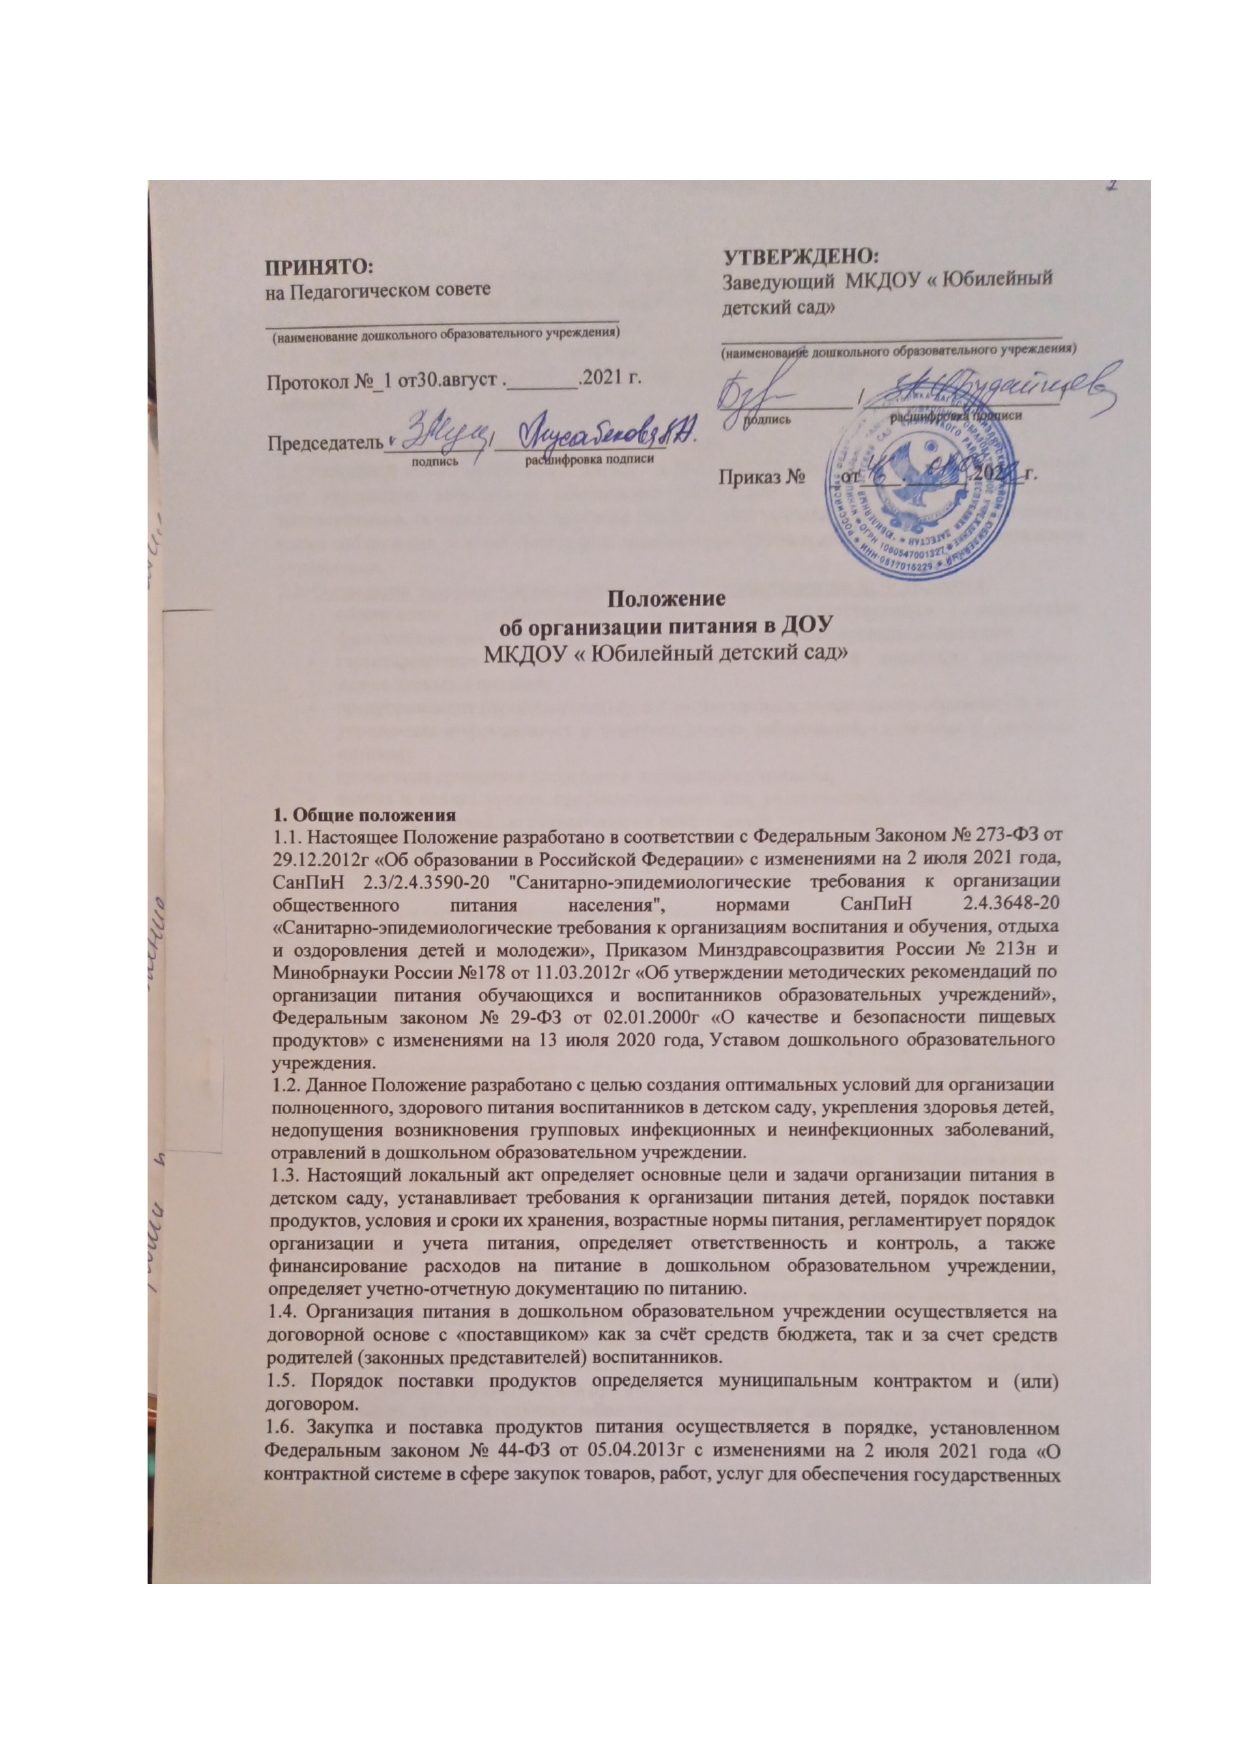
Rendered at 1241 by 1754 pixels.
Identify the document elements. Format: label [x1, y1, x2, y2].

picture [147, 180, 1151, 1584]
